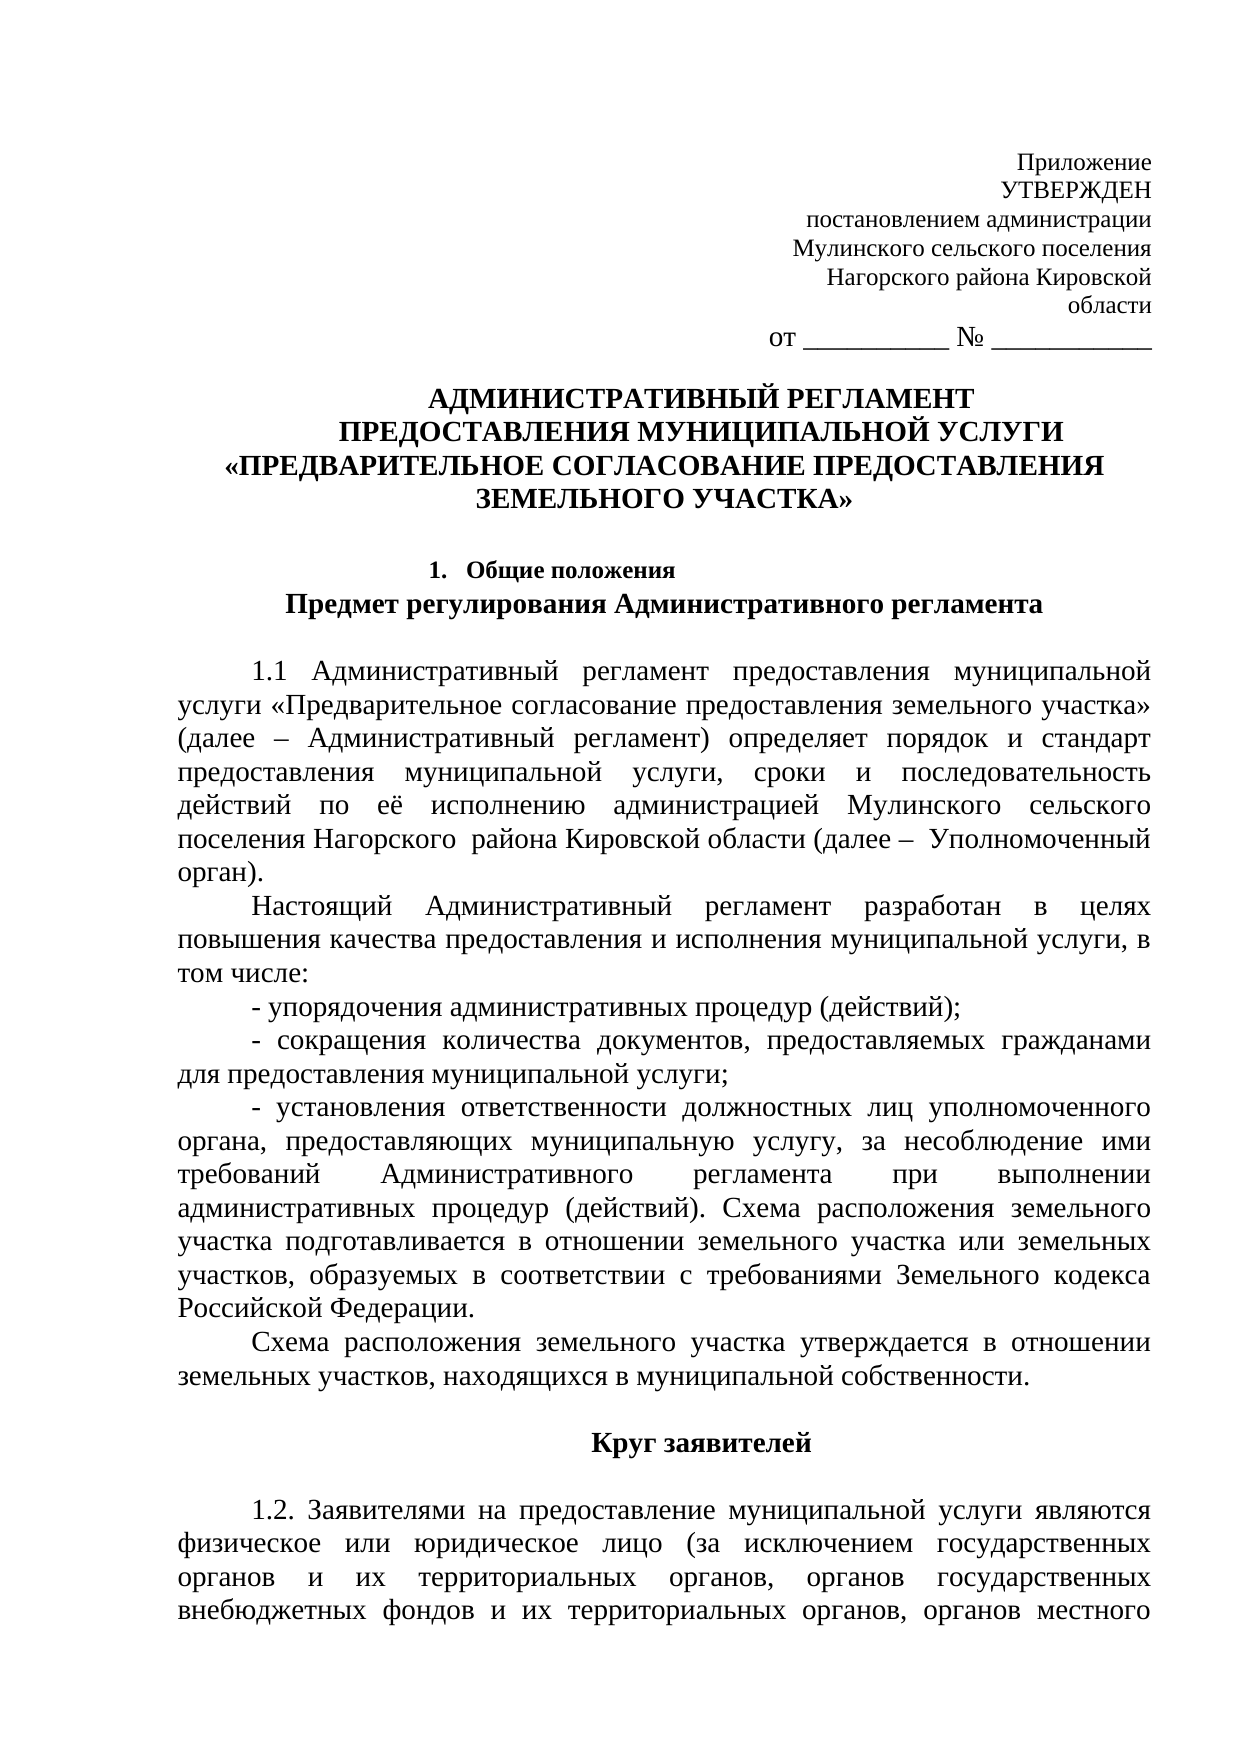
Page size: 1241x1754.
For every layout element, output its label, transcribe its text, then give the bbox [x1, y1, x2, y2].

title АДМИНИСТРАТИВНЫЙ РЕГЛАМЕНТ [177, 381, 1152, 414]
title Общие положения [428, 549, 1152, 586]
text Настоящий Административный регламент разработан в целях повышения качества предоставления и исполнения муниципальной услуги, в том числе: [177, 888, 1152, 989]
text - установления ответственности должностных лиц уполномоченного органа, предоставляющих муниципальную услугу, за несоблюдение ими требований Административного регламента при выполнении административных процедур (действий). Схема расположения земельного участка подготавливается в отношении земельного участка или земельных участков, образуемых в соответствии с требованиями Земельного кодекса Российской Федерации. [177, 1089, 1152, 1324]
text Мулинского сельского поселения [177, 233, 1152, 262]
text Нагорского района Кировской области [177, 262, 1152, 319]
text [177, 1492, 1152, 1626]
title ПРЕДОСТАВЛЕНИЯ МУНИЦИПАЛЬНОЙ УСЛУГИ «ПРЕДВАРИТЕЛЬНОЕ СОГЛАСОВАНИЕ ПРЕДОСТАВЛЕНИЯ ЗЕМЕЛЬНОГО УЧАСТКА» [177, 414, 1152, 515]
text постановлением администрации [177, 204, 1152, 233]
text - упорядочения административных процедур (действий); [177, 989, 1152, 1022]
text УТВЕРЖДЕН [177, 176, 1152, 204]
title Предмет регулирования Административного регламента [177, 586, 1152, 620]
text Схема расположения земельного участка утверждается в отношении земельных участков, находящихся в муниципальной собственности. [177, 1324, 1152, 1391]
text Приложение [177, 147, 1152, 176]
text Круг заявителей [177, 1425, 1152, 1458]
text 1.1 Административный регламент предоставления муниципальной услуги «Предварительное согласование предоставления земельного участка» (далее – Административный регламент) определяет порядок и стандарт предоставления муниципальной услуги, сроки и последовательность действий по её исполнению администрацией Мулинского сельского поселения Нагорского района Кировской области (далее – Уполномоченный орган). [177, 653, 1152, 888]
text - сокращения количества документов, предоставляемых гражданами для предоставления муниципальной услуги; [177, 1022, 1152, 1089]
text от __________ № ___________ [177, 319, 1152, 353]
